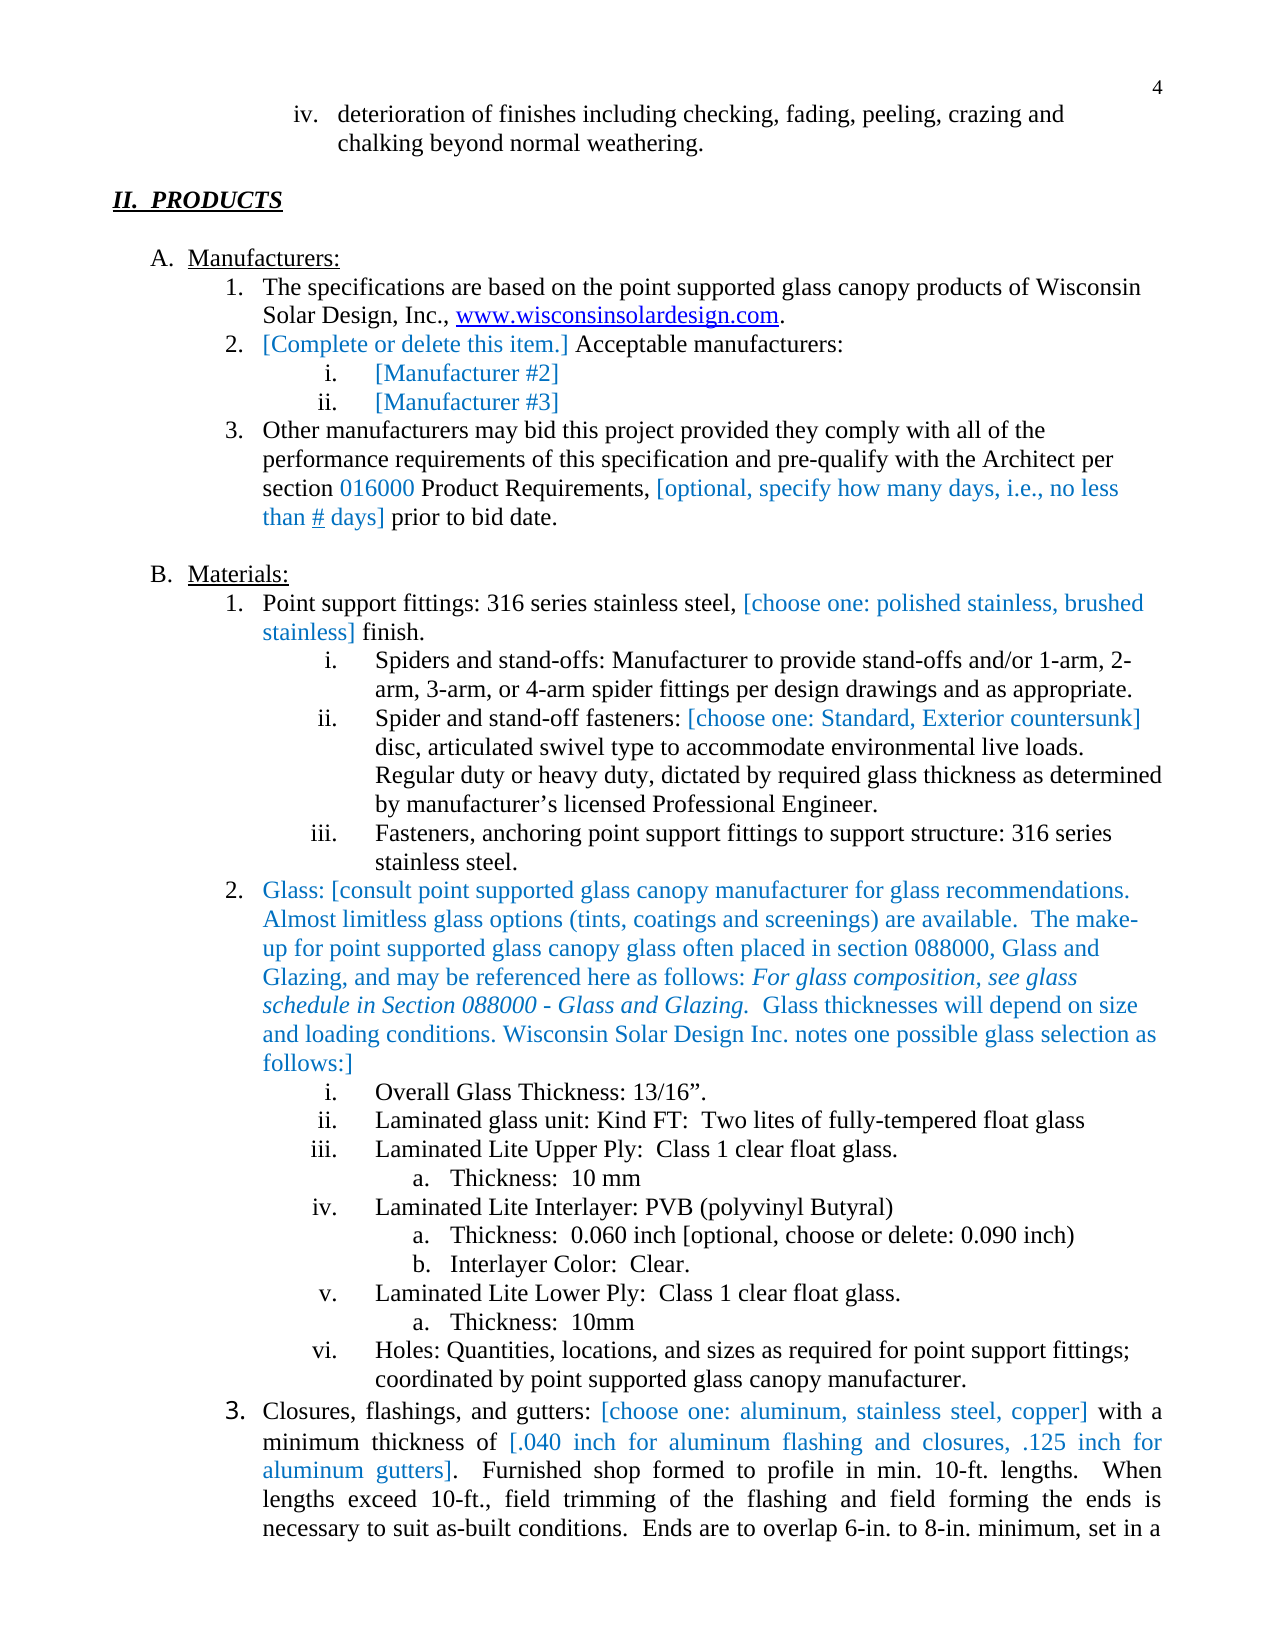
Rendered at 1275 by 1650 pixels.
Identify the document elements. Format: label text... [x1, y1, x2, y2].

list Fasteners, anchoring point support fittings to support structure: 316 series stainless steel. [337, 818, 1162, 875]
list The specifications are based on the point supported glass canopy products of Wisconsin Solar Design, Inc., www.wisconsinsolardesign.com. [225, 272, 1162, 329]
list Spider and stand-off fasteners: [choose one: Standard, Exterior countersunk] disc, articulated swivel type to accommodate environmental live loads. Regular duty or heavy duty, dictated by required glass thickness as determined by manufacturer’s licensed Professional Engineer. [337, 703, 1162, 818]
list Laminated Lite Upper Ply: Class 1 clear float glass. [337, 1134, 1162, 1163]
list [Manufacturer #3] [337, 387, 1162, 415]
list Thickness: 10 mm [412, 1163, 1162, 1192]
list Materials: [150, 559, 1162, 588]
list Overall Glass Thickness: 13/16”. [337, 1077, 1162, 1105]
list Interlayer Color: Clear. [412, 1249, 1162, 1278]
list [225, 1393, 1162, 1542]
list Thickness: 10mm [412, 1307, 1162, 1335]
list [Complete or delete this item.] Acceptable manufacturers: [225, 329, 1162, 358]
list Laminated Lite Interlayer: PVB (polyvinyl Butyral) [337, 1192, 1162, 1220]
list Point support fittings: 316 series stainless steel, [choose one: polished stainless, brushed stainless] finish. [225, 588, 1162, 645]
list [Manufacturer #2] [337, 358, 1162, 387]
list Thickness: 0.060 inch [optional, choose or delete: 0.090 inch) [412, 1220, 1162, 1249]
list deterioration of finishes including checking, fading, peeling, crazing and chalking beyond normal weathering. [319, 99, 1162, 157]
list Manufacturers: [150, 243, 1162, 272]
list Spiders and stand-offs: Manufacturer to provide stand-offs and/or 1-arm, 2-arm, 3-arm, or 4-arm spider fittings per design drawings and as appropriate. [337, 645, 1162, 703]
text II. PRODUCTS [112, 185, 1162, 214]
list Glass: [consult point supported glass canopy manufacturer for glass recommendations. Almost limitless glass options (tints, coatings and screenings) are available. The make-up for point supported glass canopy glass often placed in section 088000, Glass and Glazing, and may be referenced here as follows: For glass composition, see glass schedule in Section 088000 - Glass and Glazing. Glass thicknesses will depend on size and loading conditions. Wisconsin Solar Design Inc. notes one possible glass selection as follows:] [225, 875, 1162, 1077]
list Laminated glass unit: Kind FT: Two lites of fully-tempered float glass [337, 1105, 1162, 1134]
list Holes: Quantities, locations, and sizes as required for point support fittings; coordinated by point supported glass canopy manufacturer. [337, 1335, 1162, 1393]
list Other manufacturers may bid this project provided they comply with all of the performance requirements of this specification and pre-qualify with the Architect per section 016000 Product Requirements, [optional, specify how many days, i.e., no less than # days] prior to bid date. [225, 415, 1162, 530]
list Laminated Lite Lower Ply: Class 1 clear float glass. [337, 1278, 1162, 1307]
